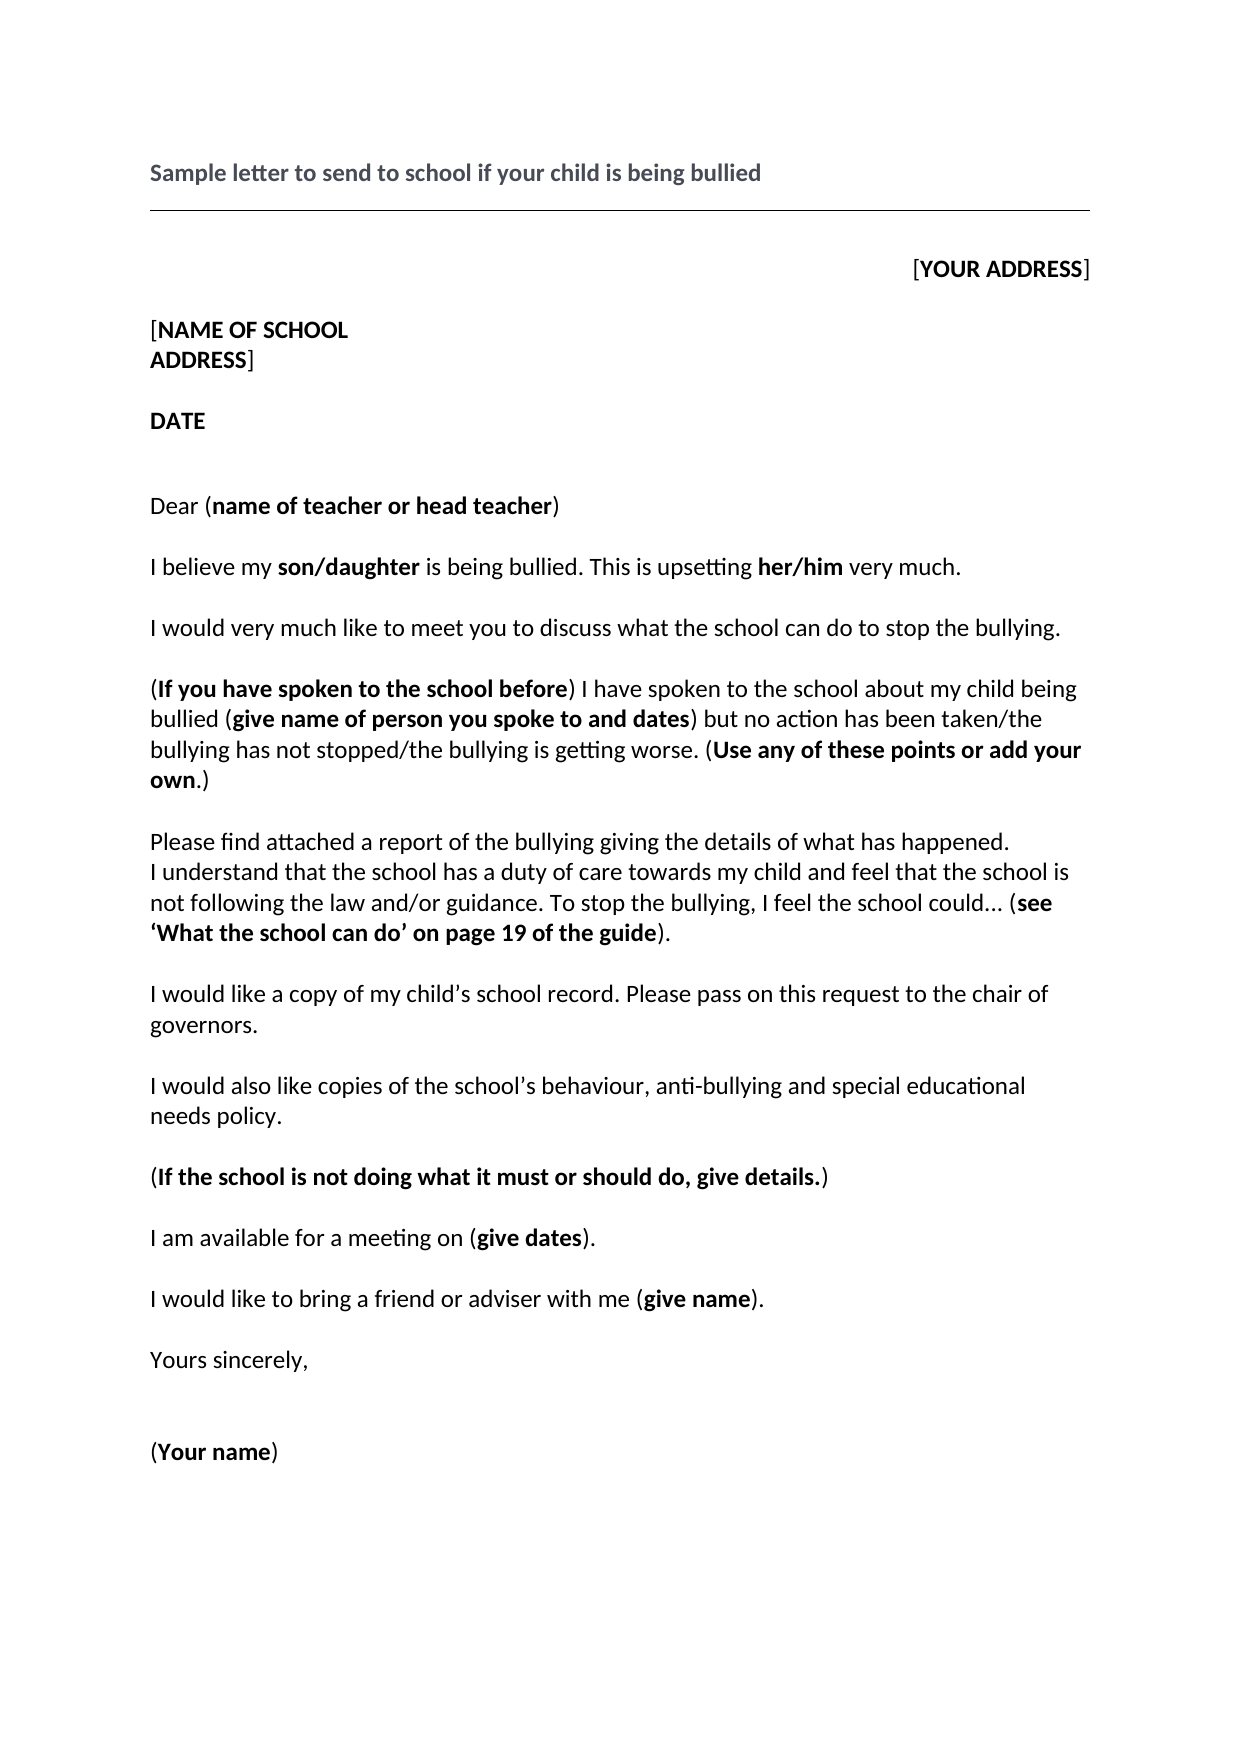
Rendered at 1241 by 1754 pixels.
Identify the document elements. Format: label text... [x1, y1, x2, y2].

text (If you have spoken to the school before) I have spoken to the school about my child being bullied (give name of person you spoke to and dates) but no action has been taken/the bullying has not stopped/the bullying is getting worse. (Use any of these points or add your own.) [150, 673, 1090, 795]
text I would also like copies of the school’s behaviour, anti-bullying and special educational needs policy. [150, 1070, 1090, 1131]
text Yours sincerely, [150, 1344, 1090, 1375]
text Please find attached a report of the bullying giving the details of what has happened. [150, 826, 1090, 856]
text I believe my son/daughter is being bullied. This is upsetting her/him very much. [150, 551, 1090, 582]
text I understand that the school has a duty of care towards my child and feel that the school is not following the law and/or guidance. To stop the bullying, I feel the school could... (see ‘What the school can do’ on page 19 of the guide). [150, 856, 1090, 948]
text DATE [150, 405, 1090, 436]
text I would very much like to meet you to discuss what the school can do to stop the bullying. [150, 612, 1090, 643]
text Dear (name of teacher or head teacher) [150, 490, 1090, 521]
text ADDRESS] [150, 344, 1090, 375]
text I am available for a meeting on (give dates). [150, 1222, 1090, 1253]
text [NAME OF SCHOOL [150, 314, 1090, 344]
text (Your name) [150, 1436, 1090, 1467]
text (If the school is not doing what it must or should do, give details.) [150, 1161, 1090, 1192]
text I would like a copy of my child’s school record. Please pass on this request to the chair of governors. [150, 978, 1090, 1039]
text Sample letter to send to school if your child is being bullied [150, 150, 1090, 210]
text [YOUR ADDRESS] [150, 253, 1090, 283]
text I would like to bring a friend or adviser with me (give name). [150, 1283, 1090, 1314]
